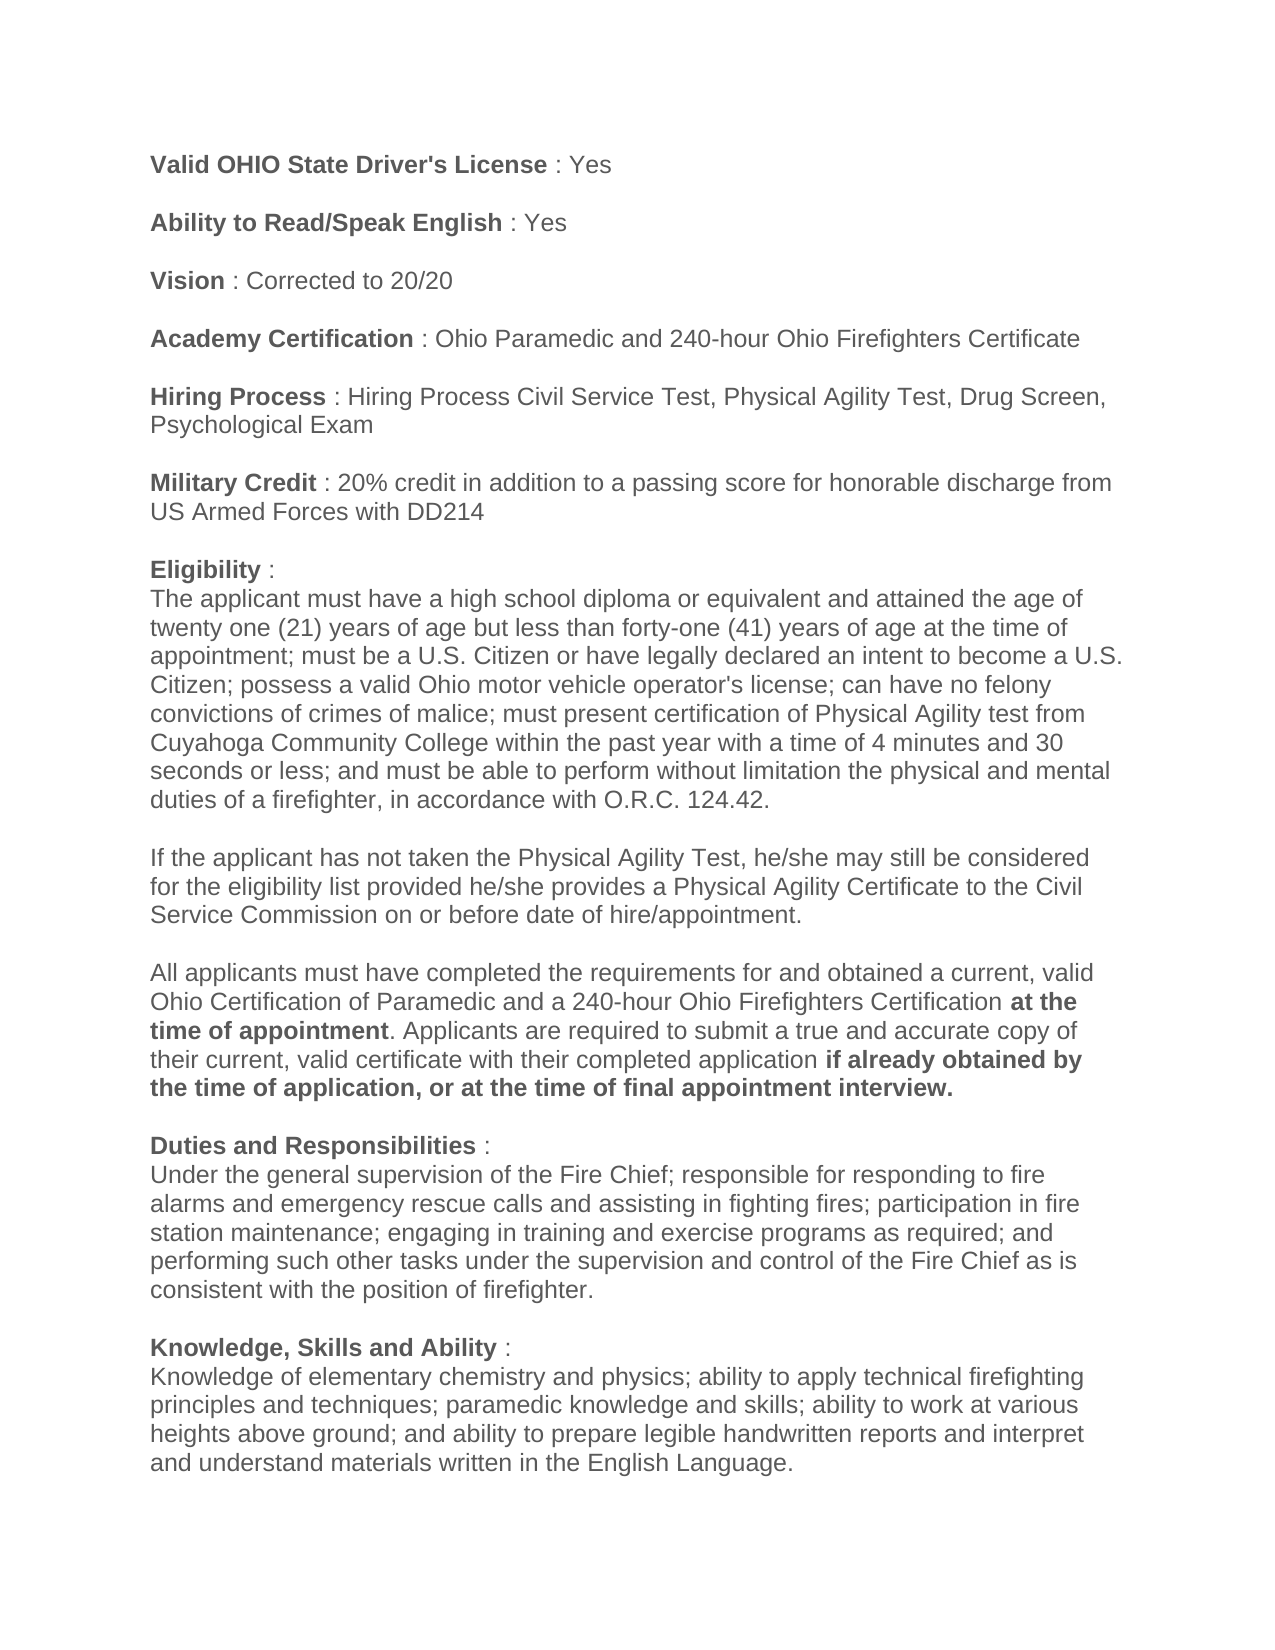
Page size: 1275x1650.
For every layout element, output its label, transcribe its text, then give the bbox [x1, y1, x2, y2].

text Ability to Read/Speak English : Yes [150, 208, 1125, 237]
text Military Credit : 20% credit in addition to a passing score for honorable discharge from US Armed Forces with DD214 [150, 468, 1125, 526]
text Valid OHIO State Driver's License : Yes [150, 150, 1125, 179]
text Vision : Corrected to 20/20 [150, 266, 1125, 294]
text Eligibility : The applicant must have a high school diploma or equivalent and attained the age of twenty one (21) years of age but less than forty-one (41) years of age at the time of appointment; must be a U.S. Citizen or have legally declared an intent to become a U.S. Citizen; possess a valid Ohio motor vehicle operator's license; can have no felony convictions of crimes of malice; must present certification of Physical Agility test from Cuyahoga Community College within the past year with a time of 4 minutes and 30 seconds or less; and must be able to perform without limitation the physical and mental duties of a firefighter, in accordance with O.R.C. 124.42. [150, 555, 1125, 814]
text Hiring Process : Hiring Process Civil Service Test, Physical Agility Test, Drug Screen, Psychological Exam [150, 382, 1125, 439]
text All applicants must have completed the requirements for and obtained a current, valid Ohio Certification of Paramedic and a 240-hour Ohio Firefighters Certification at the time of appointment. Applicants are required to submit a true and accurate copy of their current, valid certificate with their completed application if already obtained by the time of application, or at the time of final appointment interview. [150, 958, 1125, 1102]
text If the applicant has not taken the Physical Agility Test, he/she may still be considered for the eligibility list provided he/she provides a Physical Agility Certificate to the Civil Service Commission on or before date of hire/appointment. [150, 843, 1125, 929]
text Knowledge, Skills and Ability : Knowledge of elementary chemistry and physics; ability to apply technical firefighting principles and techniques; paramedic knowledge and skills; ability to work at various heights above ground; and ability to prepare legible handwritten reports and interpret and understand materials written in the English Language. [150, 1333, 1125, 1477]
text Duties and Responsibilities : Under the general supervision of the Fire Chief; responsible for responding to fire alarms and emergency rescue calls and assisting in fighting fires; participation in fire station maintenance; engaging in training and exercise programs as required; and performing such other tasks under the supervision and control of the Fire Chief as is consistent with the position of firefighter. [150, 1131, 1125, 1304]
text Academy Certification : Ohio Paramedic and 240-hour Ohio Firefighters Certificate [150, 324, 1125, 352]
